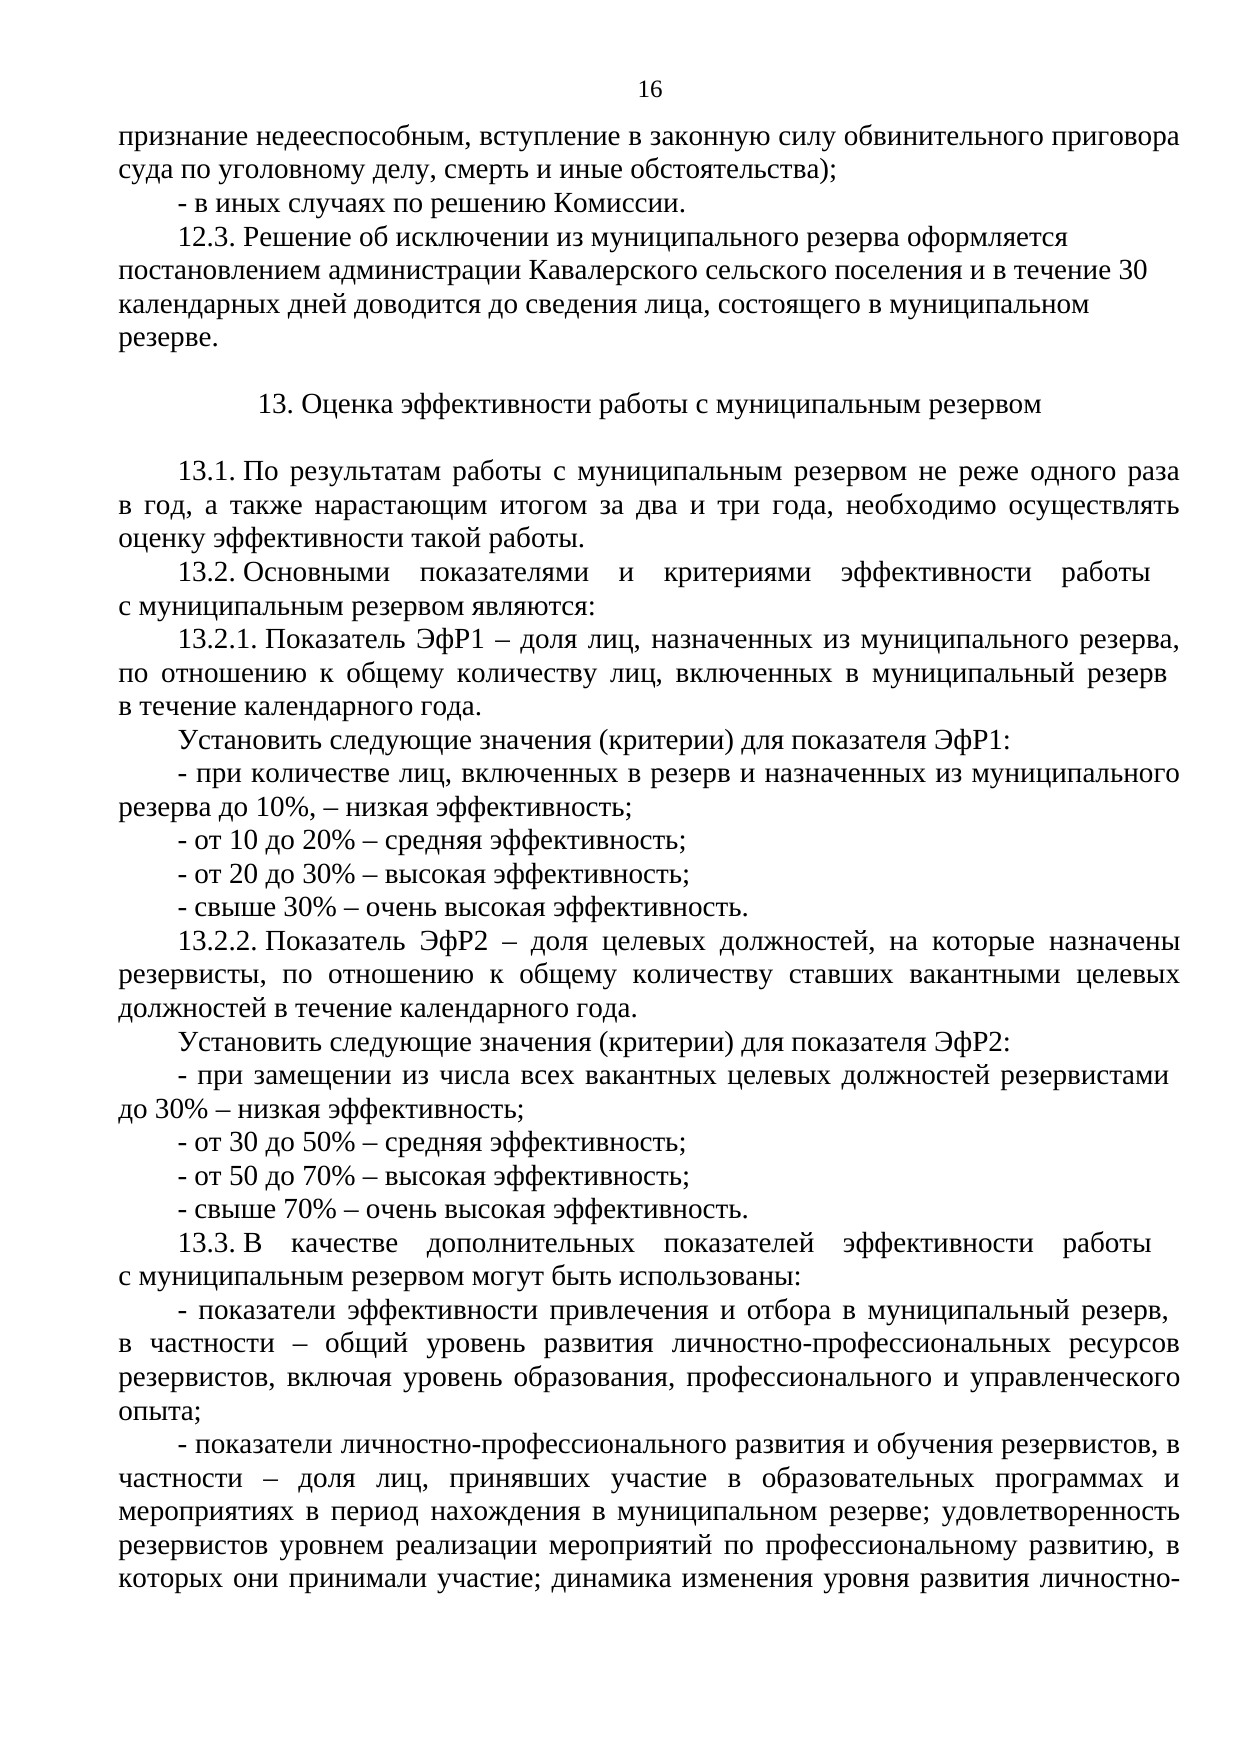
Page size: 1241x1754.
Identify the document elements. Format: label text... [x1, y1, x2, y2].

text 13.2. Основными показателями и критериями эффективности работы с муниципальным резервом являются: [118, 554, 1181, 621]
text 13.2.1. Показатель ЭфР1 – доля лиц, назначенных из муниципального резерва, по отношению к общему количеству лиц, включенных в муниципальный резерв в течение календарного года. [118, 621, 1181, 722]
text Установить следующие значения (критерии) для показателя ЭфР2: [118, 1024, 1181, 1057]
text - при замещении из числа всех вакантных целевых должностей резервистами до 30% – низкая эффективность; [118, 1057, 1181, 1124]
text - от 30 до 50% – средняя эффективность; [118, 1124, 1181, 1158]
text 13.1. По результатам работы с муниципальным резервом не реже одного раза в год, а также нарастающим итогом за два и три года, необходимо осуществлять оценку эффективности такой работы. [118, 453, 1181, 554]
text - свыше 30% – очень высокая эффективность. [118, 889, 1181, 923]
text - от 50 до 70% – высокая эффективность; [118, 1158, 1181, 1191]
text Установить следующие значения (критерии) для показателя ЭфР1: [118, 722, 1181, 755]
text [118, 118, 1181, 185]
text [118, 1426, 1181, 1594]
text - показатели эффективности привлечения и отбора в муниципальный резерв, в частности – общий уровень развития личностно-профессиональных ресурсов резервистов, включая уровень образования, профессионального и управленческого опыта; [118, 1292, 1181, 1426]
text - от 10 до 20% – средняя эффективность; [118, 822, 1181, 856]
text 13. Оценка эффективности работы с муниципальным резервом [118, 386, 1181, 420]
text - при количестве лиц, включенных в резерв и назначенных из муниципального резерва до 10%, – низкая эффективность; [118, 755, 1181, 822]
text 13.2.2. Показатель ЭфР2 – доля целевых должностей, на которые назначены резервисты, по отношению к общему количеству ставших вакантными целевых должностей в течение календарного года. [118, 923, 1181, 1024]
text - от 20 до 30% – высокая эффективность; [118, 856, 1181, 889]
text - свыше 70% – очень высокая эффективность. [118, 1191, 1181, 1225]
text 13.3. В качестве дополнительных показателей эффективности работы с муниципальным резервом могут быть использованы: [118, 1225, 1181, 1292]
text 12.3. Решение об исключении из муниципального резерва оформляется постановлением администрации Кавалерского сельского поселения и в течение 30 календарных дней доводится до сведения лица, состоящего в муниципальном резерве. [118, 219, 1181, 353]
text - в иных случаях по решению Комиссии. [118, 185, 1181, 219]
